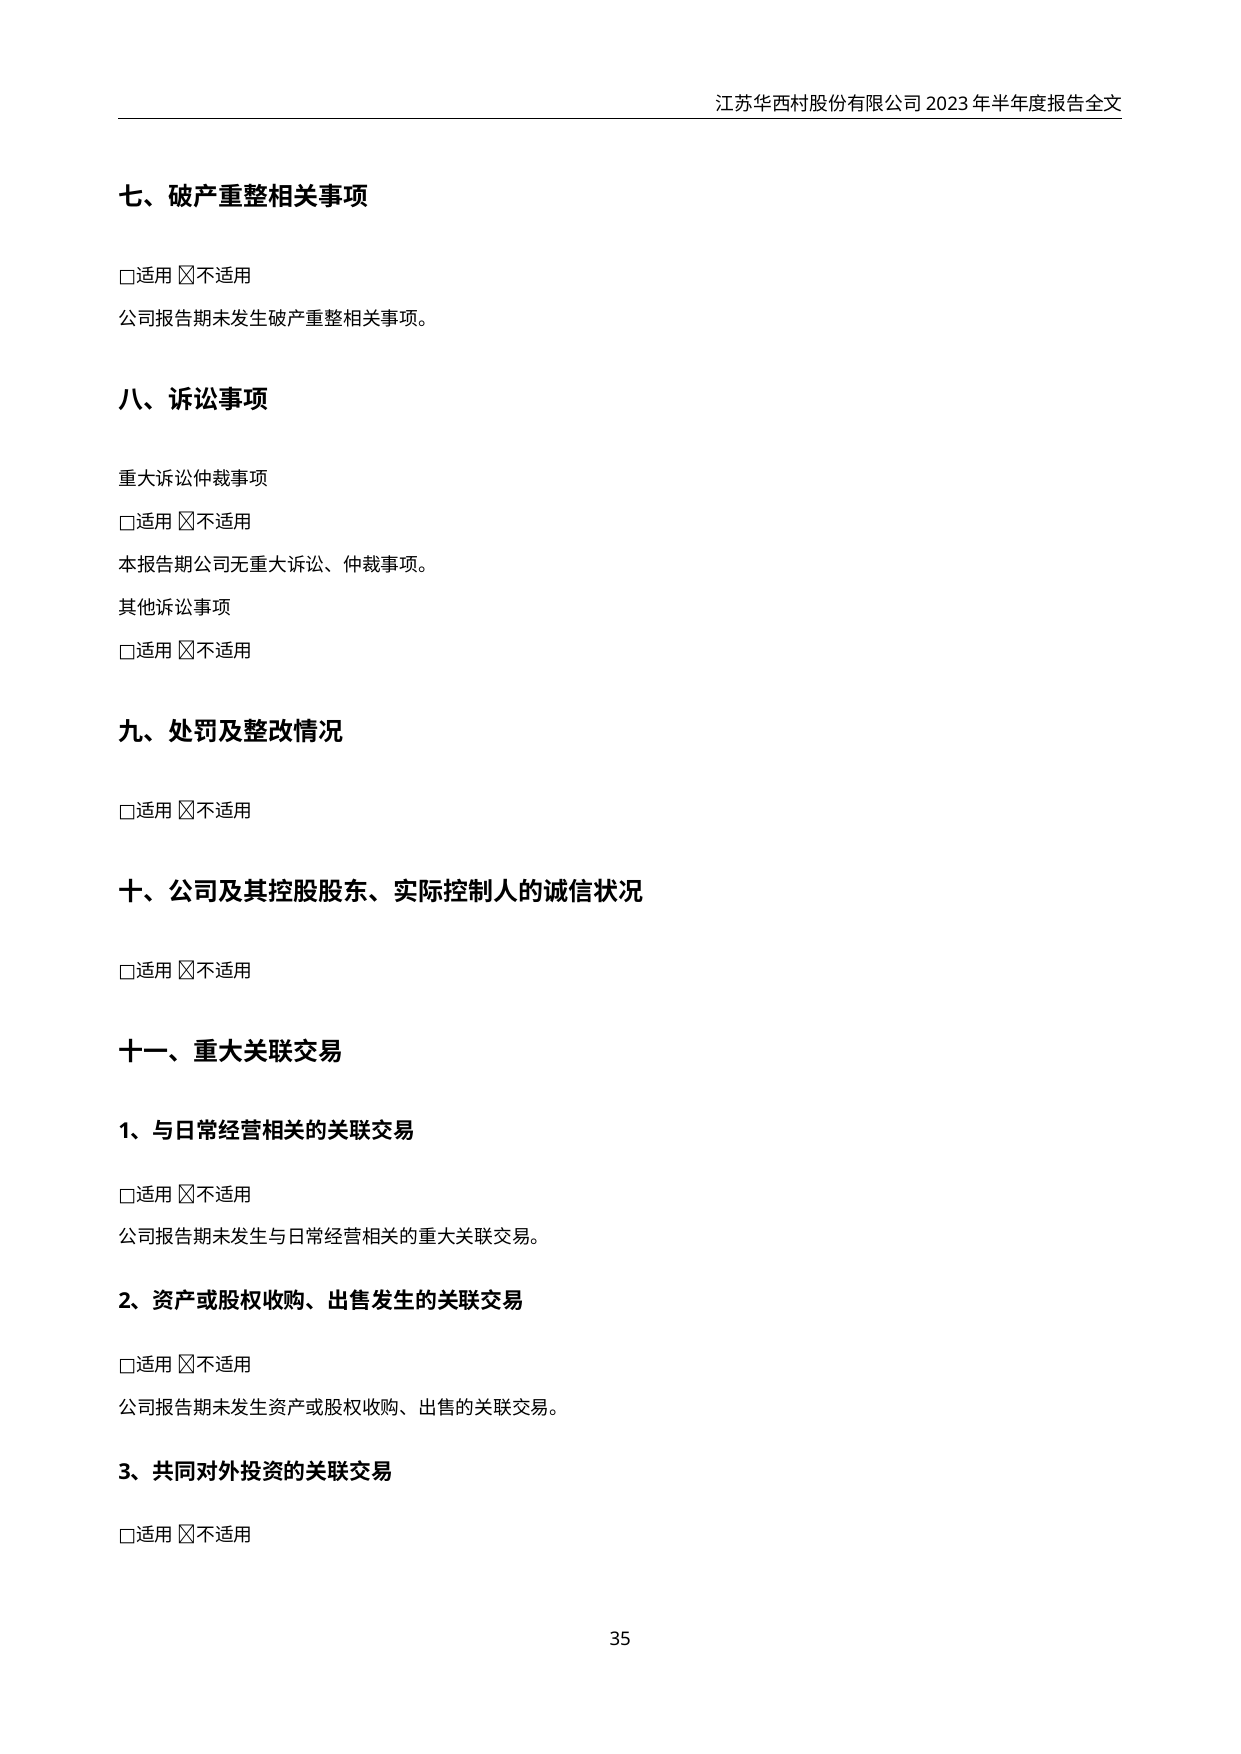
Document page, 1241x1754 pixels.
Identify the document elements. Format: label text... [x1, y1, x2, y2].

text 公司报告期未发生与日常经营相关的重大关联交易。 [118, 1219, 1122, 1252]
subtitle 八、诉讼事项 [118, 365, 1122, 430]
text 本报告期公司无重大诉讼、仲裁事项。 [118, 547, 1122, 579]
text □适用 不适用 [118, 793, 1122, 825]
text 公司报告期未发生资产或股权收购、出售的关联交易。 [118, 1390, 1122, 1422]
subtitle 3、共同对外投资的关联交易 [118, 1454, 1122, 1486]
subtitle 2、资产或股权收购、出售发生的关联交易 [118, 1283, 1122, 1316]
text 重大诉讼仲裁事项 [118, 461, 1122, 494]
text □适用 不适用 [118, 953, 1122, 985]
text 公司报告期未发生破产重整相关事项。 [118, 301, 1122, 334]
text □适用 不适用 [118, 633, 1122, 665]
text □适用 不适用 [118, 1517, 1122, 1550]
subtitle 1、与日常经营相关的关联交易 [118, 1113, 1122, 1145]
subtitle 十、公司及其控股股东、实际控制人的诚信状况 [118, 857, 1122, 922]
text □适用 不适用 [118, 258, 1122, 291]
subtitle 七、破产重整相关事项 [118, 162, 1122, 227]
text □适用 不适用 [118, 1347, 1122, 1379]
subtitle 九、处罚及整改情况 [118, 697, 1122, 762]
text 其他诉讼事项 [118, 590, 1122, 622]
text □适用 不适用 [118, 1177, 1122, 1209]
subtitle 十一、重大关联交易 [118, 1017, 1122, 1082]
text □适用 不适用 [118, 504, 1122, 537]
